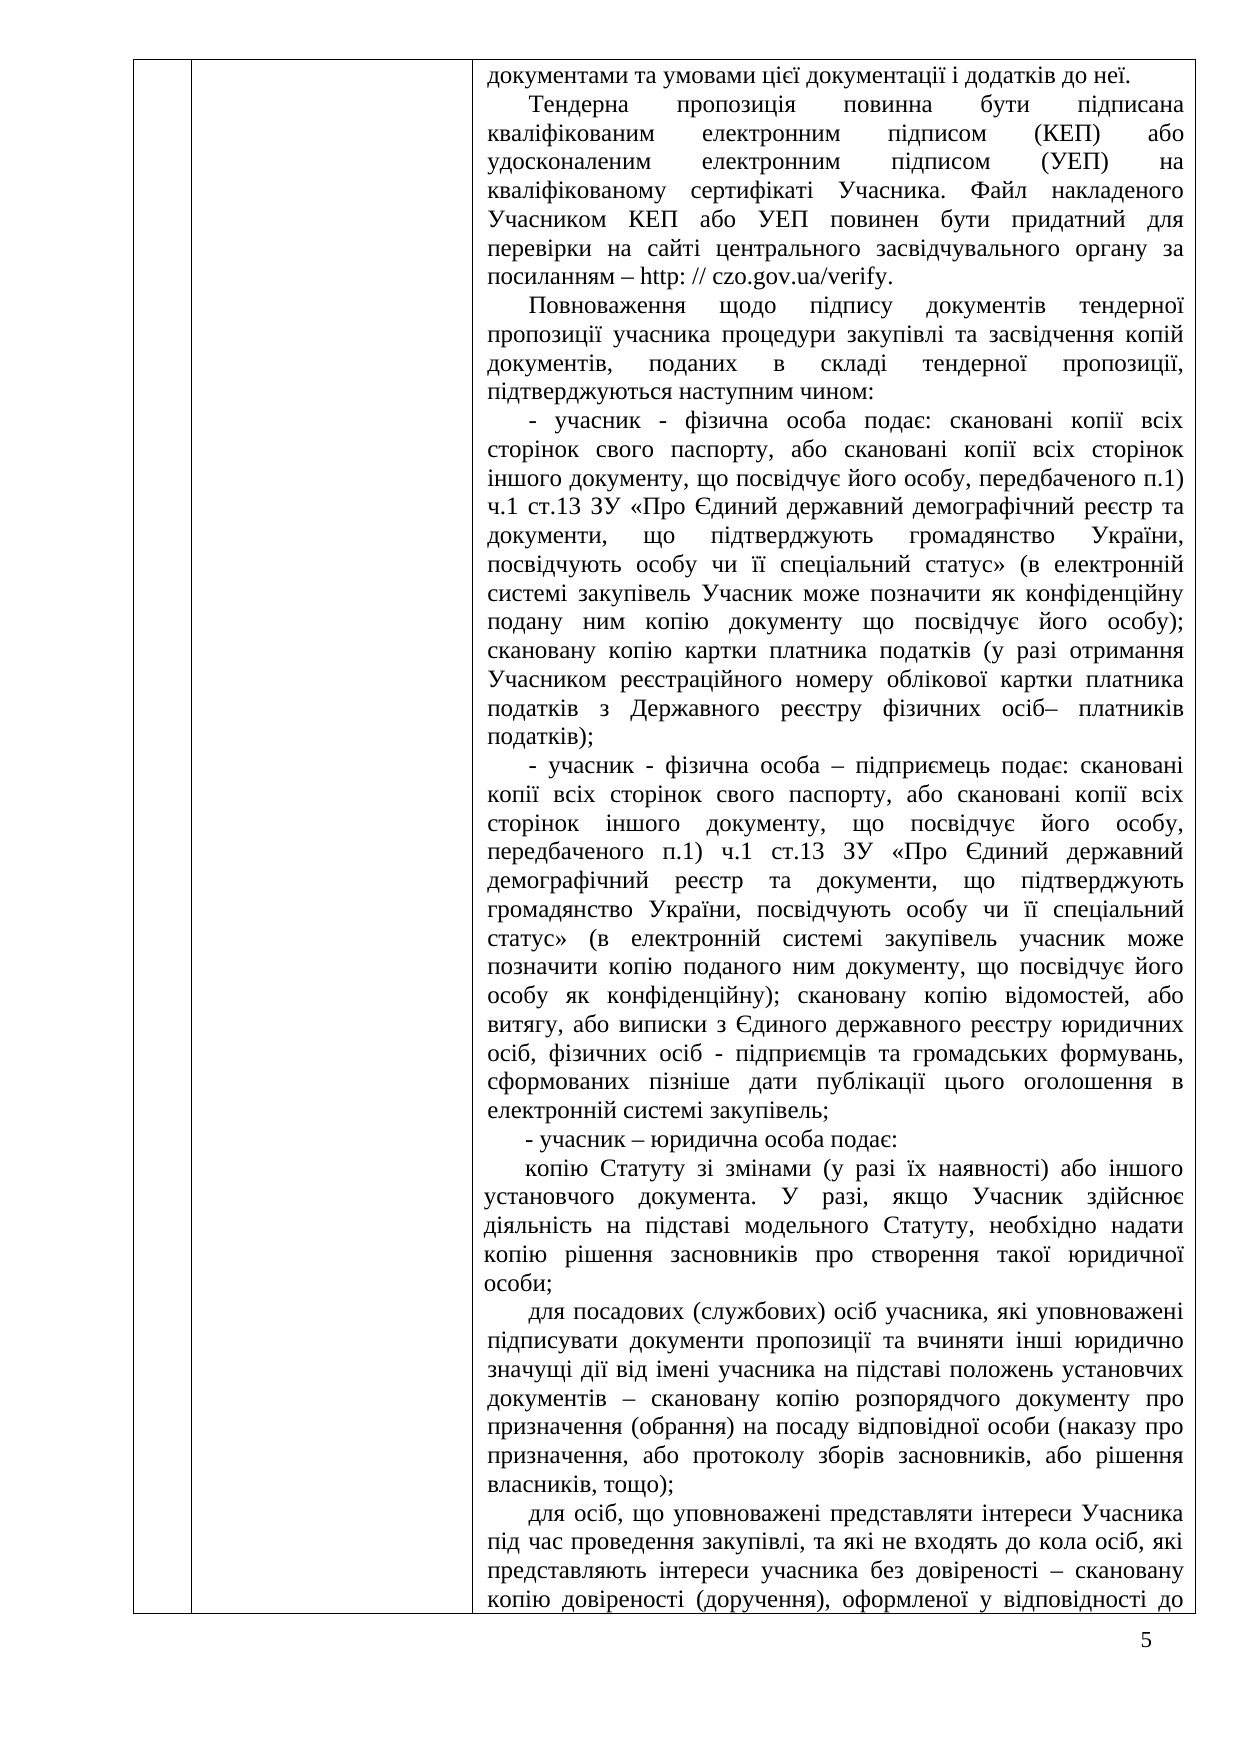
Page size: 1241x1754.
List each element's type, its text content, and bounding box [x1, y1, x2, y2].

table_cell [473, 60, 1195, 1613]
table_cell 1 [134, 60, 191, 1613]
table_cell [192, 60, 472, 1613]
